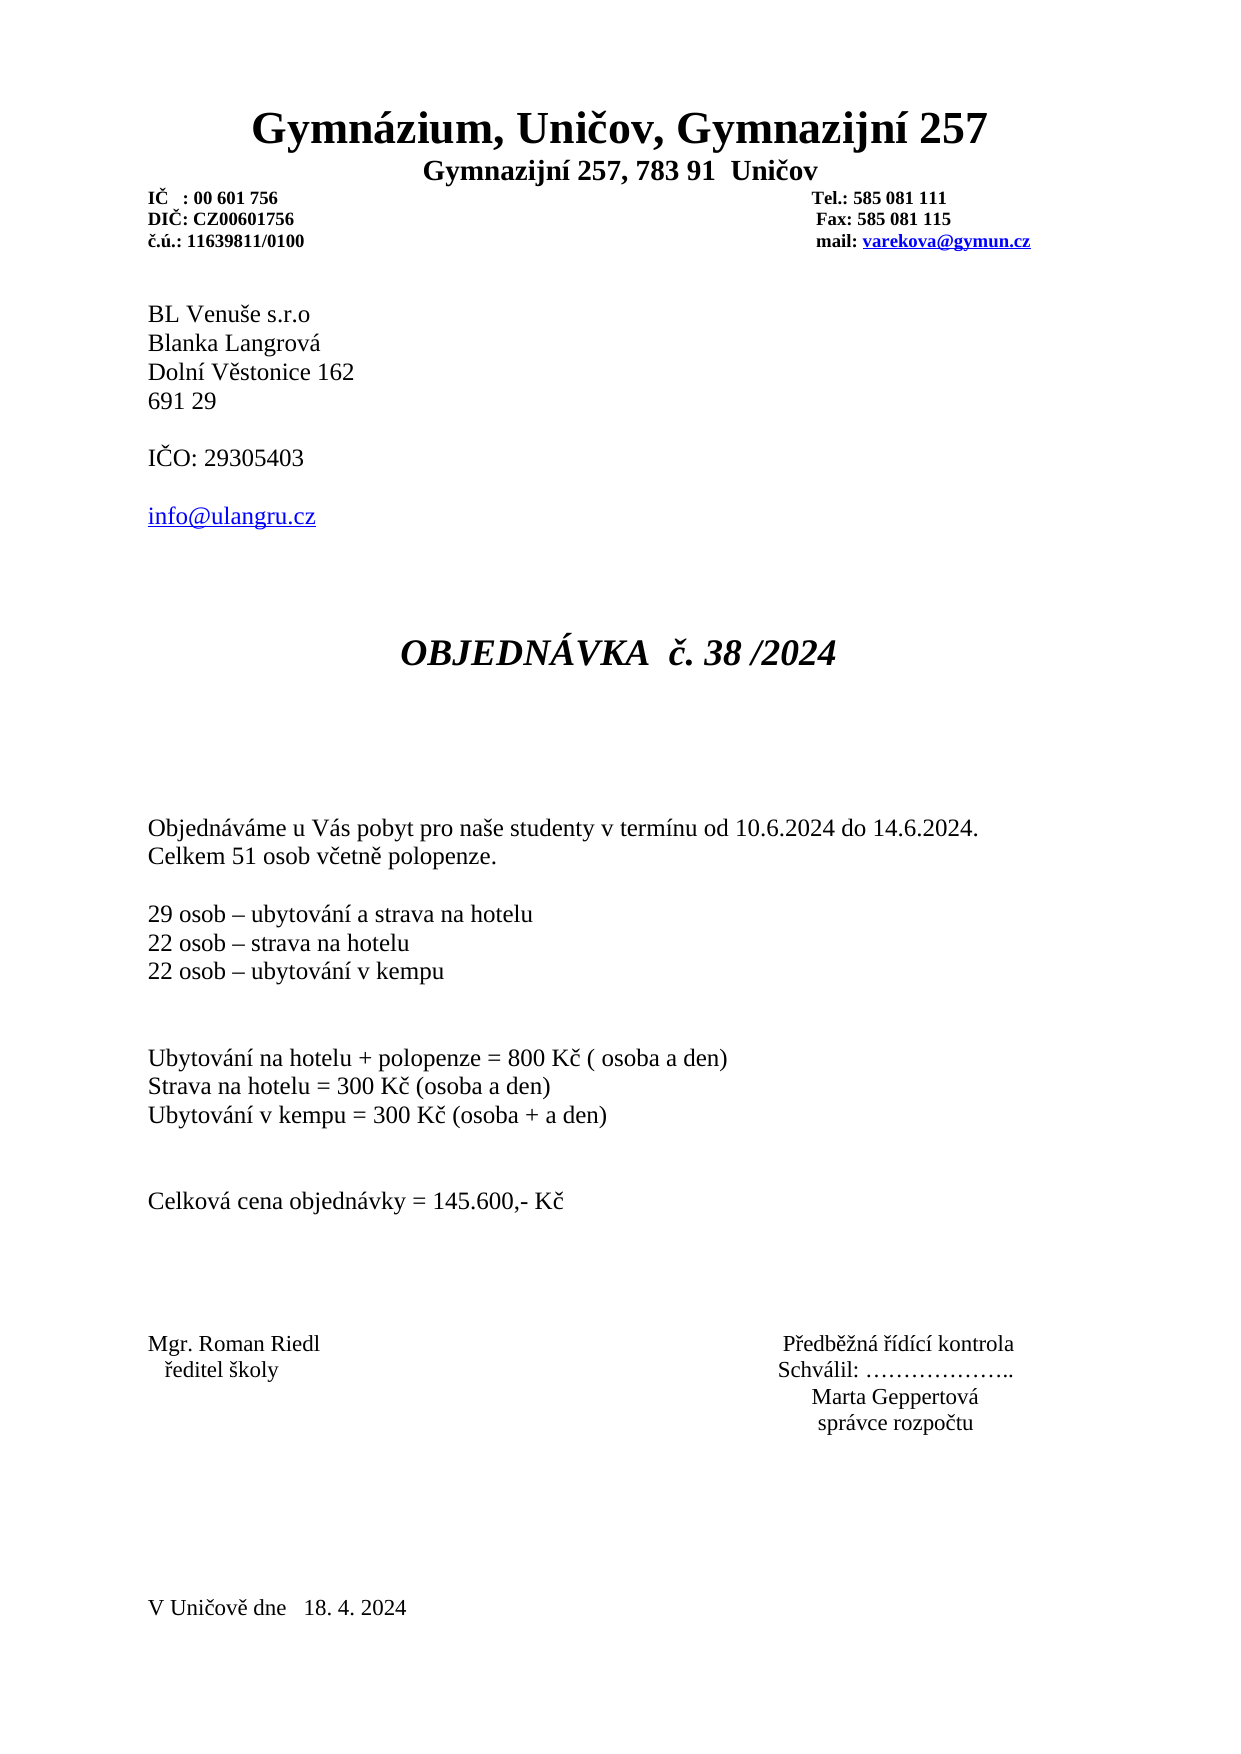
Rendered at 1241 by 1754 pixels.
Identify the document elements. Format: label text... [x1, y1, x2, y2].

text Strava na hotelu = 300 Kč (osoba a den) [148, 1071, 1092, 1100]
subtitle OBJEDNÁVKA č. 38 /2024 [148, 630, 1092, 673]
text Ubytování v kempu = 300 Kč (osoba + a den) [148, 1100, 1092, 1129]
text IČO: 29305403 [148, 443, 1092, 472]
text 22 osob – strava na hotelu [148, 928, 1092, 956]
text Blanka Langrová [148, 328, 1092, 357]
title Gymnázium, Uničov, Gymnazijní 257 [148, 100, 1092, 153]
text Dolní Věstonice 162 [148, 357, 1092, 386]
text IČ : 00 601 756 Tel.: 585 081 111 [148, 187, 1092, 208]
text Objednáváme u Vás pobyt pro naše studenty v termínu od 10.6.2024 do 14.6.2024. [148, 813, 1092, 841]
text Celkem 51 osob včetně polopenze. [148, 841, 1092, 870]
text info@ulangru.cz [148, 501, 1092, 529]
text ředitel školy Schválil: ……………….. [148, 1356, 1092, 1383]
text Ubytování na hotelu + polopenze = 800 Kč ( osoba a den) [148, 1043, 1092, 1071]
text BL Venuše s.r.o [148, 299, 1092, 328]
text Mgr. Roman Riedl Předběžná řídící kontrola [148, 1330, 1092, 1356]
text Gymnazijní 257, 783 91 Uničov [148, 153, 1092, 187]
text DIČ: CZ00601756 Fax: 585 081 115 [148, 208, 1092, 230]
text 29 osob – ubytování a strava na hotelu [148, 899, 1092, 928]
text Marta Geppertová správce rozpočtu [148, 1383, 1092, 1436]
text V Uničově dne 18. 4. 2024 [148, 1594, 1092, 1620]
text Celková cena objednávky = 145.600,- Kč [148, 1186, 1092, 1215]
text 691 29 [148, 386, 1092, 414]
subtitle č.ú.: 11639811/0100 mail: varekova@gymun.cz [148, 230, 1092, 251]
text 22 osob – ubytování v kempu [148, 956, 1092, 985]
